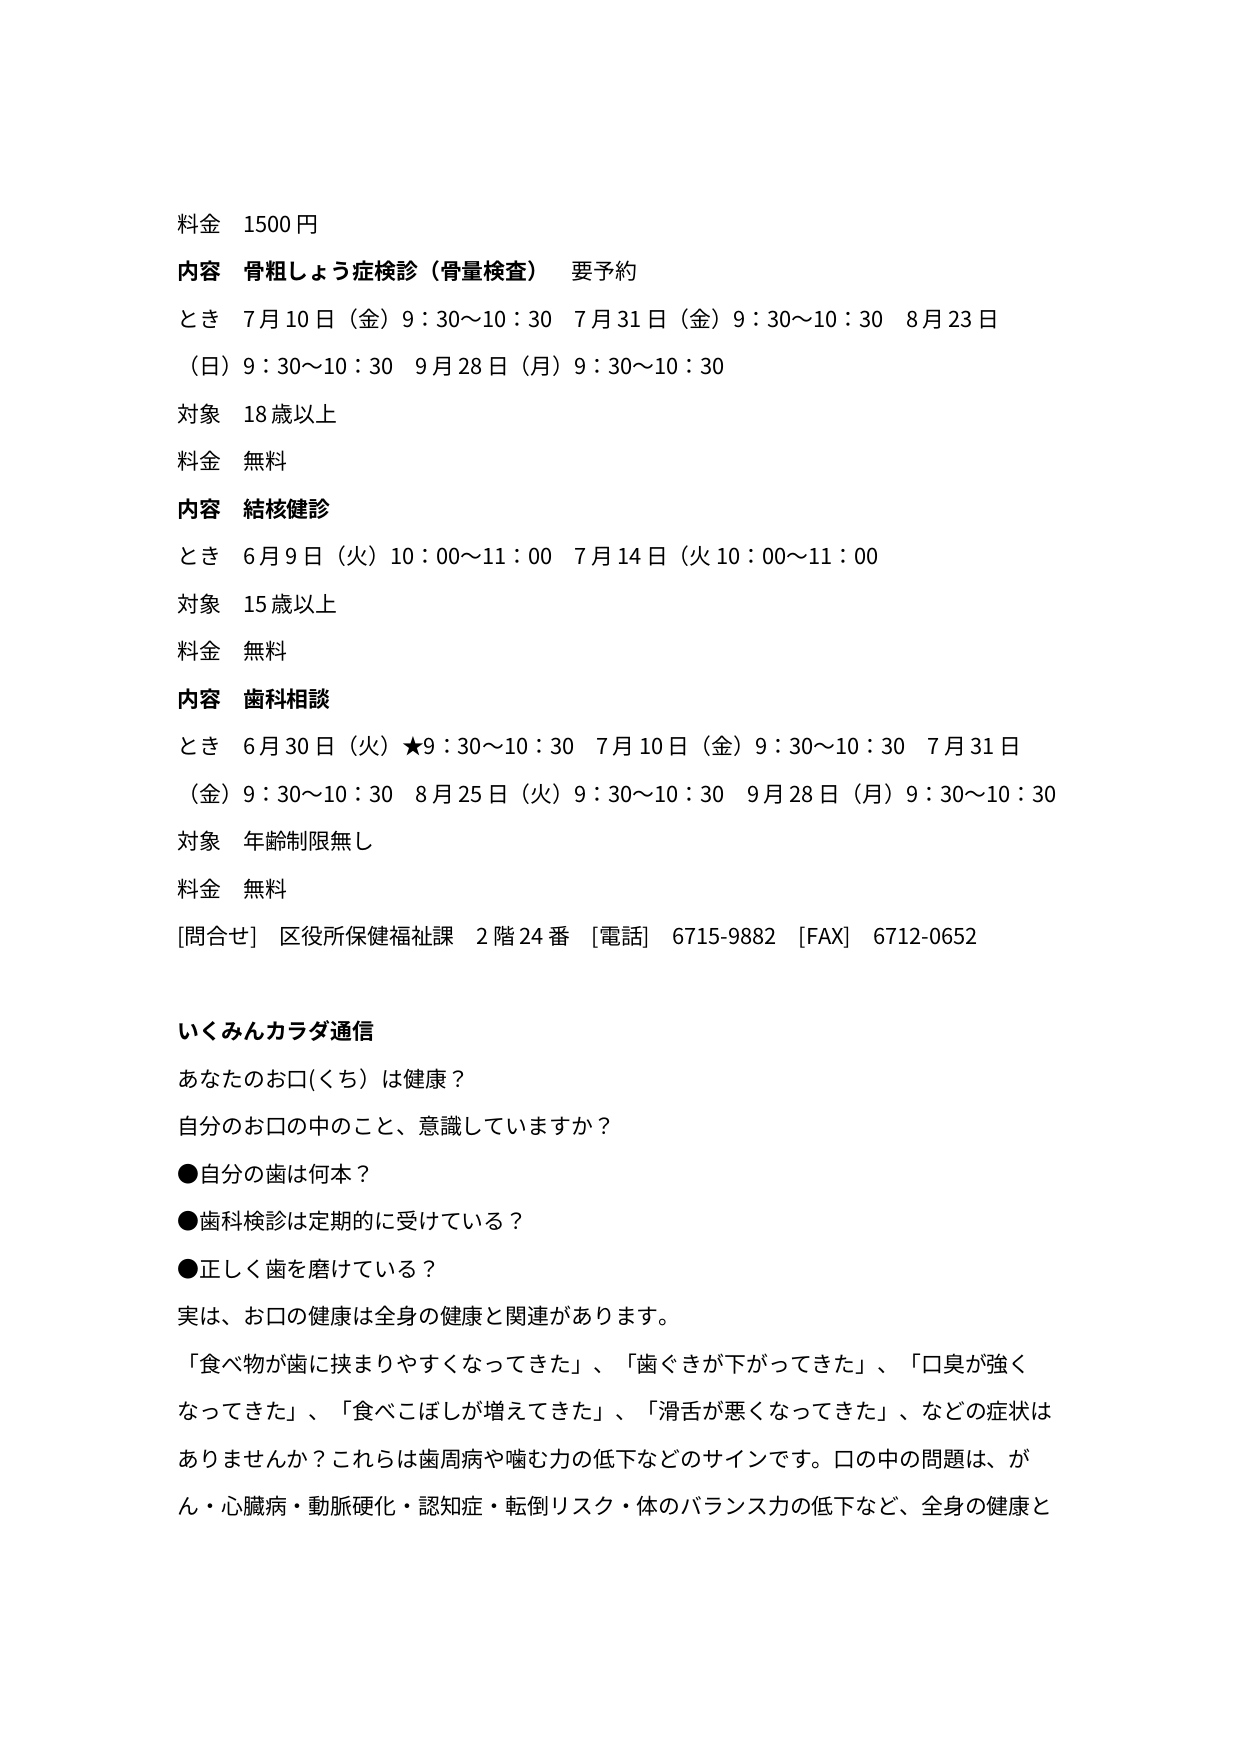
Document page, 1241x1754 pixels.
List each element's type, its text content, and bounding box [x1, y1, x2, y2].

text 内容 骨粗しょう症検診（骨量検査） 要予約 [177, 254, 1063, 286]
text 料金 無料 [177, 444, 1063, 476]
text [177, 302, 1063, 381]
text 内容 結核健診 [177, 492, 1063, 523]
text いくみんカラダ通信 [177, 1014, 1063, 1046]
text 料金 無料 [177, 634, 1063, 666]
text 対象 年齢制限無し [177, 824, 1063, 856]
text 対象 15歳以上 [177, 587, 1063, 618]
text あなたのお口(くち）は健康？ [177, 1062, 1063, 1093]
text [177, 1347, 1063, 1521]
text 料金 1500円 [177, 207, 1063, 238]
text ●正しく歯を磨けている？ [177, 1252, 1063, 1283]
text 自分のお口の中のこと、意識していますか？ [177, 1109, 1063, 1141]
text 対象 18歳以上 [177, 397, 1063, 428]
text 実は、お口の健康は全身の健康と関連があります。 [177, 1299, 1063, 1331]
text 料金 無料 [177, 872, 1063, 903]
text とき 6月9日（火）10：00～11：00 7月14日（火10：00～11：00 [177, 539, 1063, 571]
text ●自分の歯は何本？ [177, 1157, 1063, 1188]
text とき 6月30日（火）★9：30～10：30 7月10日（金）9：30～10：30 7月31日（金）9：30～10：30 8月25日（火）9：30～10：30 9月28日（月）9：30～10：30 [177, 729, 1063, 808]
text 内容 歯科相談 [177, 682, 1063, 713]
text ●歯科検診は定期的に受けている？ [177, 1204, 1063, 1236]
text [問合せ] 区役所保健福祉課 2階24番 [電話] 6715-9882 [FAX] 6712-0652 [177, 919, 1063, 951]
